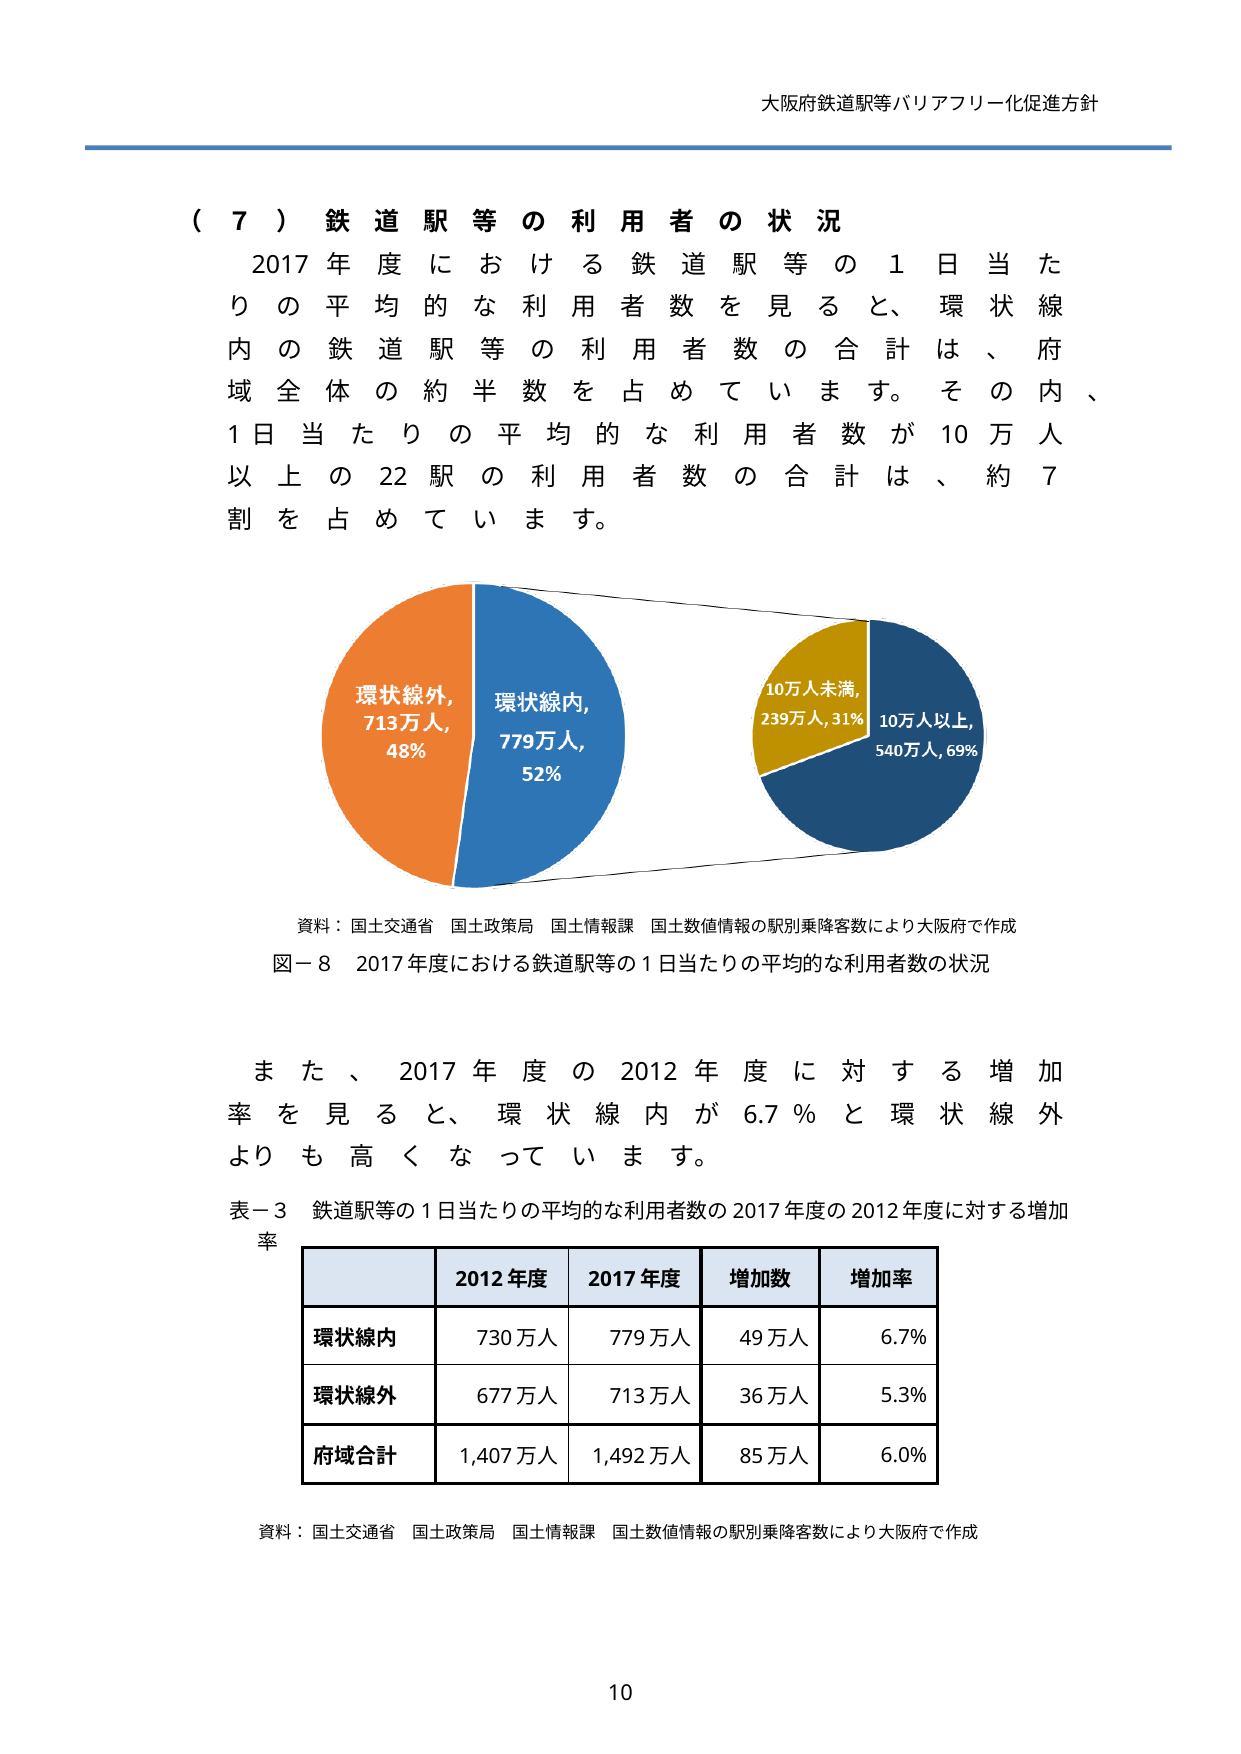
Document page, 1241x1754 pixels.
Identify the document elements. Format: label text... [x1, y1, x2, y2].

table_cell 5.3% [821, 1365, 936, 1423]
table_cell 環状線外 [304, 1365, 434, 1423]
text （７）鉄道駅等の利用者の状況 [153, 199, 1087, 241]
table_header 増加数 [703, 1249, 818, 1305]
picture [223, 540, 1044, 930]
table_cell 49万人 [703, 1308, 818, 1364]
picture [1003, 922, 1010, 930]
table_header 増加率 [821, 1249, 936, 1305]
table_cell 713万人 [569, 1365, 699, 1423]
table_cell 36万人 [703, 1365, 818, 1423]
table_cell 677万人 [437, 1365, 568, 1423]
table_cell 府域合計 [304, 1426, 434, 1482]
table_cell 779万人 [569, 1308, 699, 1364]
table_cell 730万人 [437, 1308, 568, 1364]
picture [353, 920, 364, 930]
picture [553, 920, 564, 930]
table_cell 6.7% [821, 1308, 936, 1364]
table_cell 1,407万人 [437, 1426, 568, 1482]
table_cell 1,492万人 [569, 1426, 699, 1482]
table_cell 85万人 [703, 1426, 818, 1482]
picture [453, 920, 464, 930]
picture [520, 926, 531, 930]
table_header 2017年度 [569, 1249, 699, 1305]
table_cell 6.0% [821, 1426, 936, 1482]
text 2017年度における鉄道駅等の１日当たりの平均的な利用者数を見ると、環状線内の鉄道駅等の利用者数の合計は、府域全体の約半数を占めています。その内、1日当たりの平均的な利用者数が10万人以上の22駅の利用者数の合計は、約７割を占めています。 [217, 241, 1087, 539]
text また、2017年度の2012年度に対する増加率を見ると、環状線内が6.7％と環状線外よりも高くなっています。 [219, 1049, 1087, 1176]
table_header 2012年度 [437, 1249, 568, 1305]
table_cell 環状線内 [304, 1308, 434, 1364]
picture [753, 921, 758, 930]
picture [653, 920, 664, 930]
picture [953, 921, 963, 930]
table_header [304, 1249, 434, 1305]
